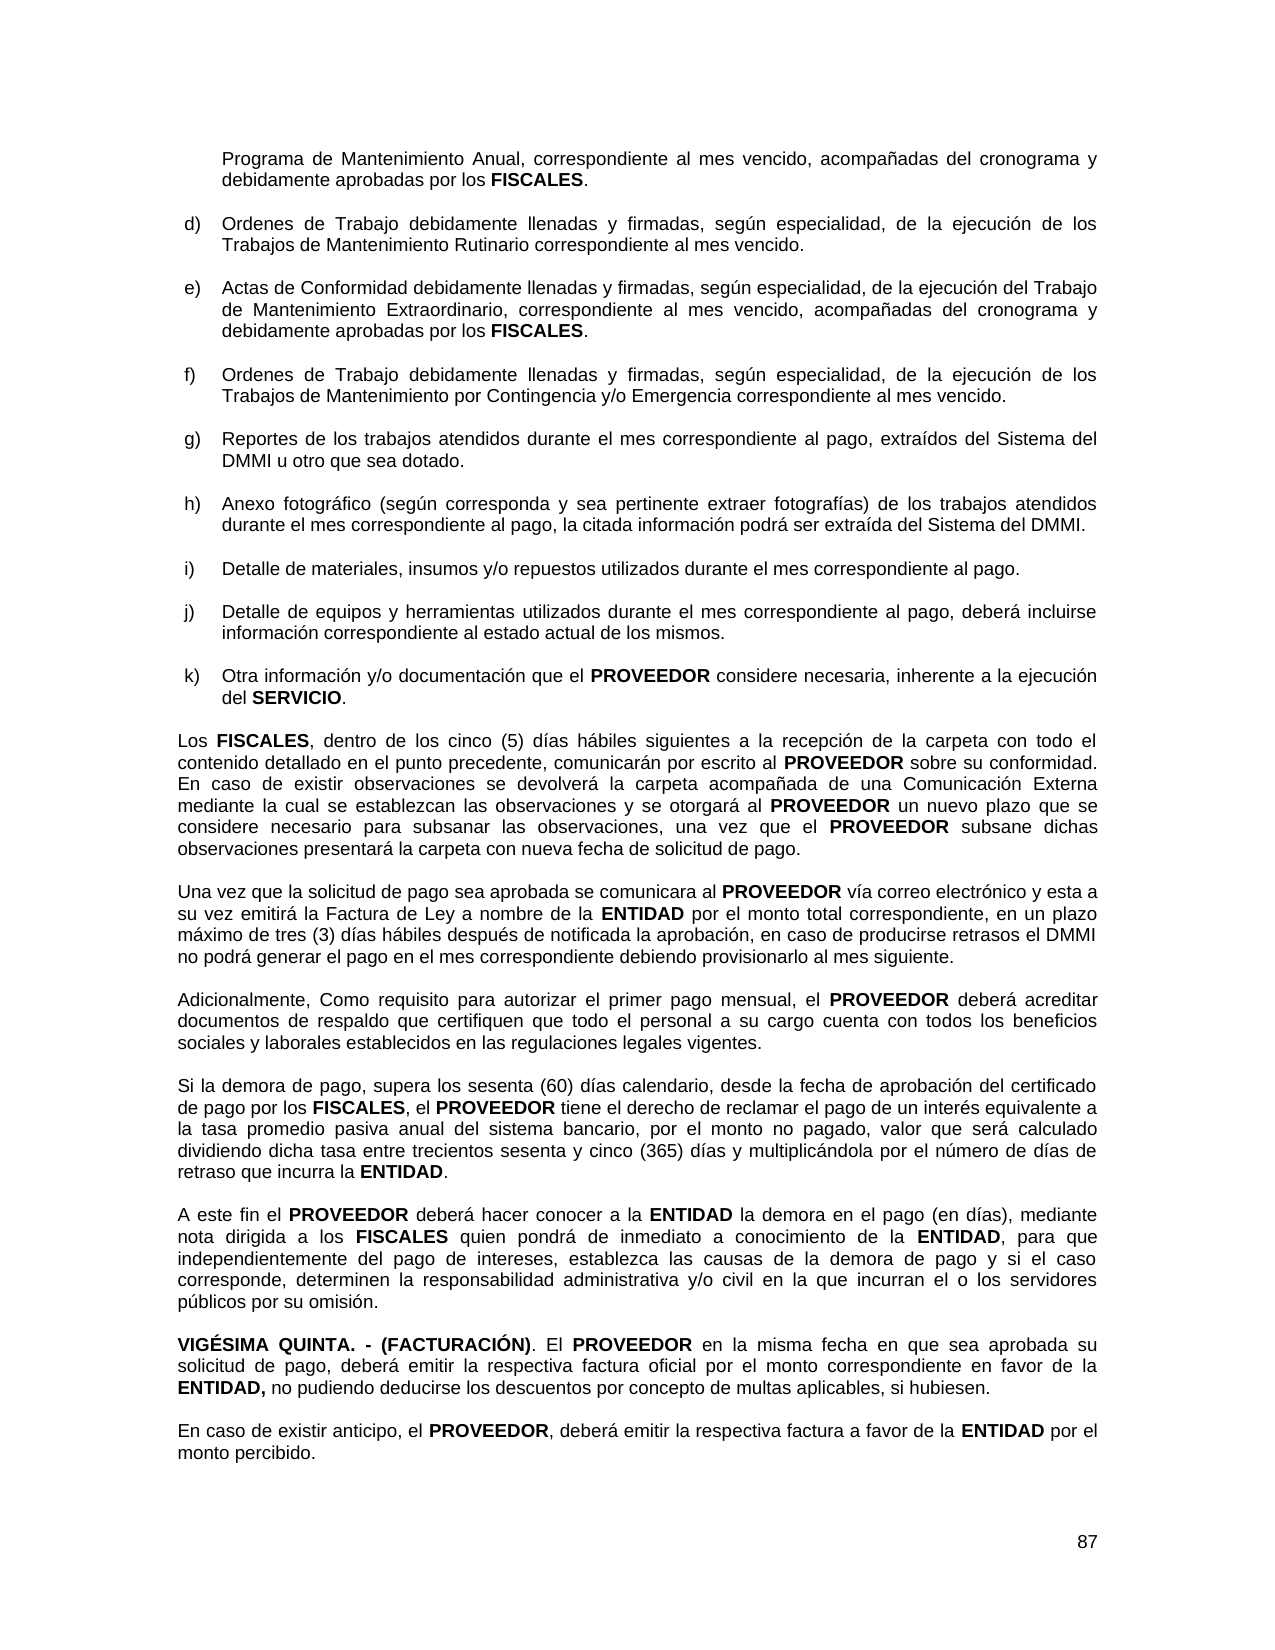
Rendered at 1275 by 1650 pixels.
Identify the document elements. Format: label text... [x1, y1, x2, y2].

text VIGÉSIMA QUINTA. - (FACTURACIÓN). El PROVEEDOR en la misma fecha en que sea aprobada su solicitud de pago, deberá emitir la respectiva factura oficial por el monto correspondiente en favor de la ENTIDAD, no pudiendo deducirse los descuentos por concepto de multas aplicables, si hubiesen. [177, 1334, 1098, 1398]
list Anexo fotográfico (según corresponda y sea pertinente extraer fotografías) de los trabajos atendidos durante el mes correspondiente al pago, la citada información podrá ser extraída del Sistema del DMMI. [184, 493, 1098, 536]
list Ordenes de Trabajo debidamente llenadas y firmadas, según especialidad, de la ejecución de los Trabajos de Mantenimiento Rutinario correspondiente al mes vencido. [184, 212, 1098, 256]
list Otra información y/o documentación que el PROVEEDOR considere necesaria, inherente a la ejecución del SERVICIO. [184, 665, 1098, 708]
text Si la demora de pago, supera los sesenta (60) días calendario, desde la fecha de aprobación del certificado de pago por los FISCALES, el PROVEEDOR tiene el derecho de reclamar el pago de un interés equivalente a la tasa promedio pasiva anual del sistema bancario, por el monto no pagado, valor que será calculado dividiendo dicha tasa entre trecientos sesenta y cinco (365) días y multiplicándola por el número de días de retraso que incurra la ENTIDAD. [177, 1075, 1098, 1183]
text Una vez que la solicitud de pago sea aprobada se comunicara al PROVEEDOR vía correo electrónico y esta a su vez emitirá la Factura de Ley a nombre de la ENTIDAD por el monto total correspondiente, en un plazo máximo de tres (3) días hábiles después de notificada la aprobación, en caso de producirse retrasos el DMMI no podrá generar el pago en el mes correspondiente debiendo provisionarlo al mes siguiente. [177, 881, 1098, 967]
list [184, 148, 1098, 191]
list Detalle de equipos y herramientas utilizados durante el mes correspondiente al pago, deberá incluirse información correspondiente al estado actual de los mismos. [184, 601, 1098, 644]
text A este fin el PROVEEDOR deberá hacer conocer a la ENTIDAD la demora en el pago (en días), mediante nota dirigida a los FISCALES quien pondrá de inmediato a conocimiento de la ENTIDAD, para que independientemente del pago de intereses, establezca las causas de la demora de pago y si el caso corresponde, determinen la responsabilidad administrativa y/o civil en la que incurran el o los servidores públicos por su omisión. [177, 1204, 1098, 1312]
list Detalle de materiales, insumos y/o repuestos utilizados durante el mes correspondiente al pago. [184, 557, 1098, 579]
list Ordenes de Trabajo debidamente llenadas y firmadas, según especialidad, de la ejecución de los Trabajos de Mantenimiento por Contingencia y/o Emergencia correspondiente al mes vencido. [184, 363, 1098, 406]
text Adicionalmente, Como requisito para autorizar el primer pago mensual, el PROVEEDOR deberá acreditar documentos de respaldo que certifiquen que todo el personal a su cargo cuenta con todos los beneficios sociales y laborales establecidos en las regulaciones legales vigentes. [177, 989, 1098, 1053]
text En caso de existir anticipo, el PROVEEDOR, deberá emitir la respectiva factura a favor de la ENTIDAD por el monto percibido. [177, 1420, 1098, 1463]
list Reportes de los trabajos atendidos durante el mes correspondiente al pago, extraídos del Sistema del DMMI u otro que sea dotado. [184, 428, 1098, 471]
text Los FISCALES, dentro de los cinco (5) días hábiles siguientes a la recepción de la carpeta con todo el contenido detallado en el punto precedente, comunicarán por escrito al PROVEEDOR sobre su conformidad. En caso de existir observaciones se devolverá la carpeta acompañada de una Comunicación Externa mediante la cual se establezcan las observaciones y se otorgará al PROVEEDOR un nuevo plazo que se considere necesario para subsanar las observaciones, una vez que el PROVEEDOR subsane dichas observaciones presentará la carpeta con nueva fecha de solicitud de pago. [177, 730, 1098, 859]
list Actas de Conformidad debidamente llenadas y firmadas, según especialidad, de la ejecución del Trabajo de Mantenimiento Extraordinario, correspondiente al mes vencido, acompañadas del cronograma y debidamente aprobadas por los FISCALES. [184, 277, 1098, 342]
